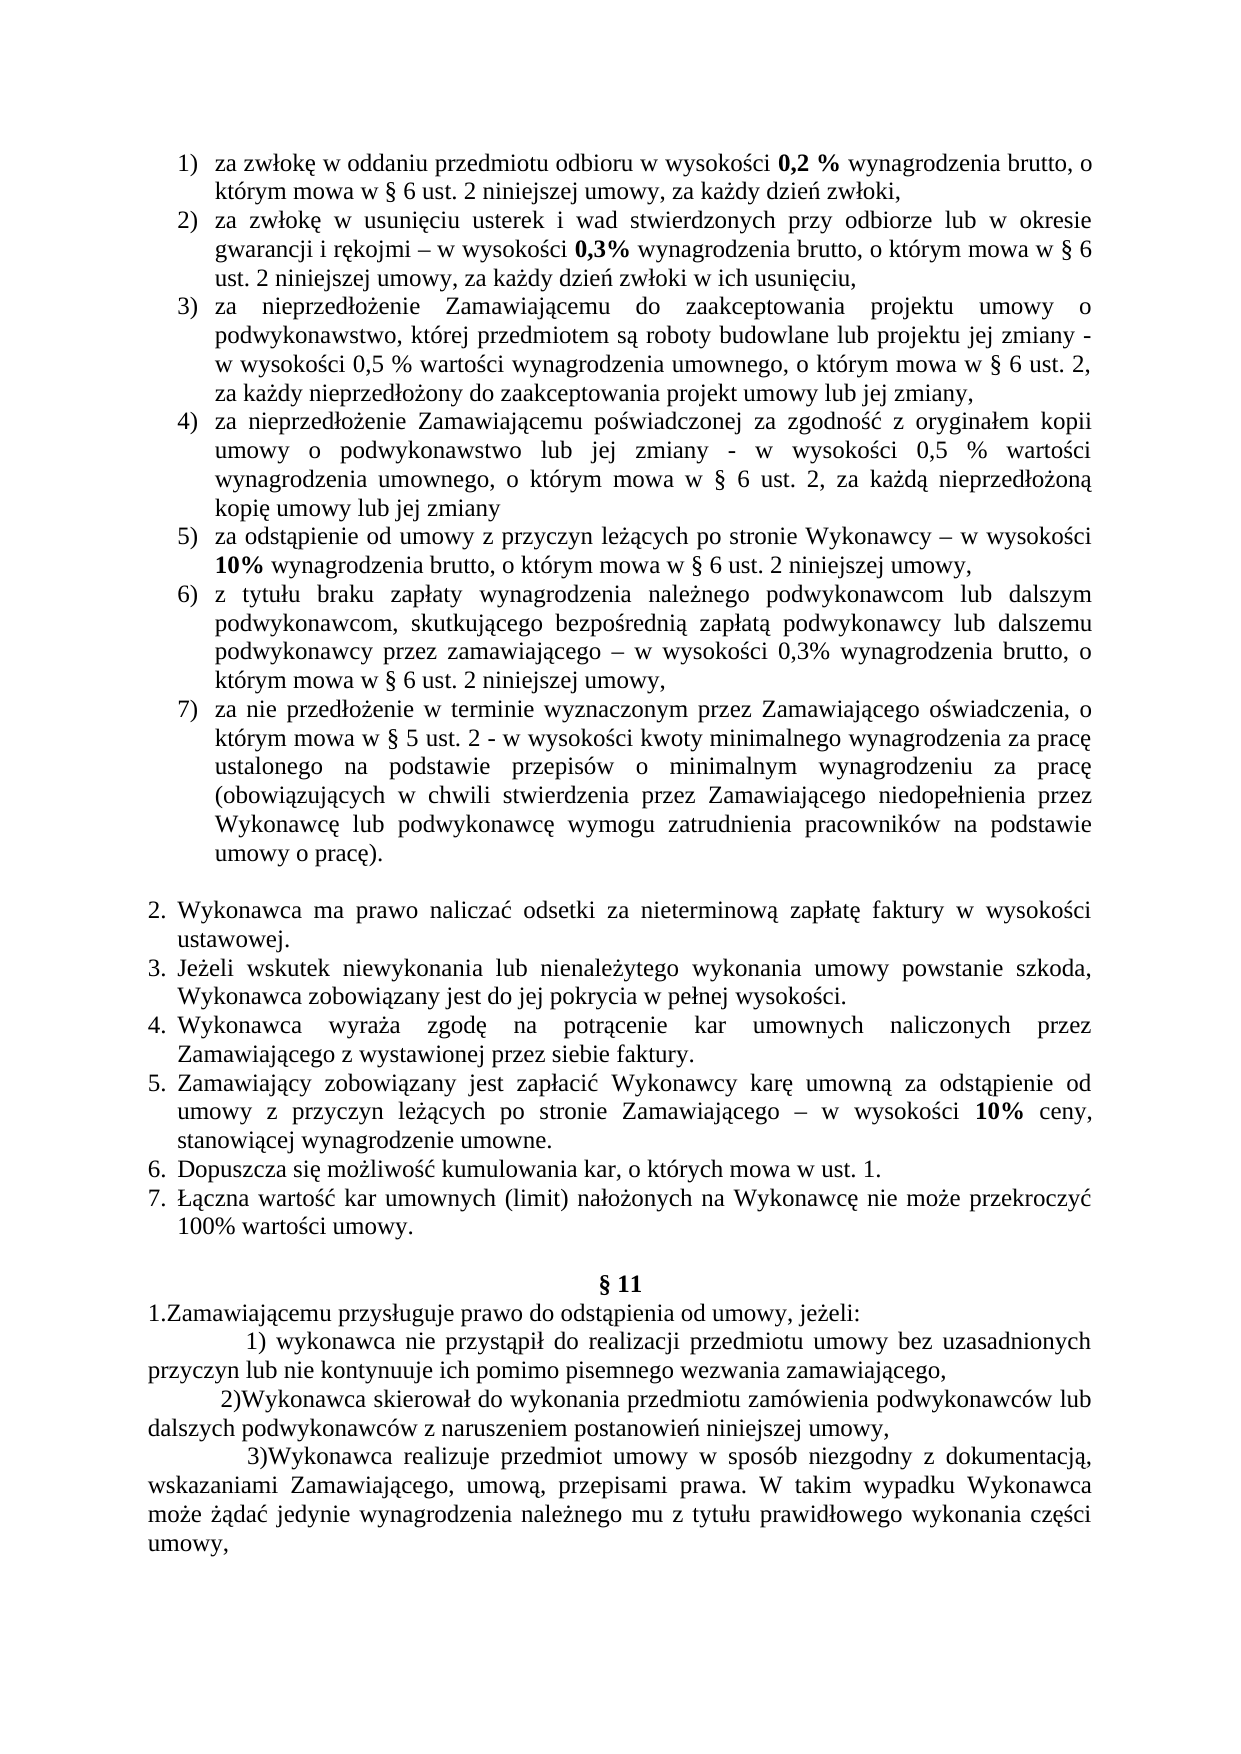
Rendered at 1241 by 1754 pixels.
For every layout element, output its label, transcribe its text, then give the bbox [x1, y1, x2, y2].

list Dopuszcza się możliwość kumulowania kar, o których mowa w ust. 1. [148, 1154, 1093, 1183]
list Wykonawca wyraża zgodę na potrącenie kar umownych naliczonych przez Zamawiającego z wystawionej przez siebie faktury. [148, 1010, 1093, 1068]
text 2)Wykonawca skierował do wykonania przedmiotu zamówienia podwykonawców lub dalszych podwykonawców z naruszeniem postanowień niniejszej umowy, [148, 1384, 1093, 1441]
list z tytułu braku zapłaty wynagrodzenia należnego podwykonawcom lub dalszym podwykonawcom, skutkującego bezpośrednią zapłatą podwykonawcy lub dalszemu podwykonawcy przez zamawiającego – w wysokości 0,3% wynagrodzenia brutto, o którym mowa w § 6 ust. 2 niniejszej umowy, [177, 579, 1093, 694]
text 1) wykonawca nie przystąpił do realizacji przedmiotu umowy bez uzasadnionych przyczyn lub nie kontynuuje ich pomimo pisemnego wezwania zamawiającego, [148, 1326, 1093, 1384]
list za nie przedłożenie w terminie wyznaczonym przez Zamawiającego oświadczenia, o którym mowa w § 5 ust. 2 - w wysokości kwoty minimalnego wynagrodzenia za pracę ustalonego na podstawie przepisów o minimalnym wynagrodzeniu za pracę (obowiązujących w chwili stwierdzenia przez Zamawiającego niedopełnienia przez Wykonawcę lub podwykonawcę wymogu zatrudnienia pracowników na podstawie umowy o pracę). [177, 694, 1093, 866]
text 1.Zamawiającemu przysługuje prawo do odstąpienia od umowy, jeżeli: [148, 1298, 1093, 1326]
text 3)Wykonawca realizuje przedmiot umowy w sposób niezgodny z dokumentacją, wskazaniami Zamawiającego, umową, przepisami prawa. W takim wypadku Wykonawca może żądać jedynie wynagrodzenia należnego mu z tytułu prawidłowego wykonania części umowy, [148, 1441, 1093, 1556]
list Jeżeli wskutek niewykonania lub nienależytego wykonania umowy powstanie szkoda, Wykonawca zobowiązany jest do jej pokrycia w pełnej wysokości. [148, 953, 1093, 1010]
list za odstąpienie od umowy z przyczyn leżących po stronie Wykonawcy – w wysokości 10% wynagrodzenia brutto, o którym mowa w § 6 ust. 2 niniejszej umowy, [177, 521, 1093, 579]
list Zamawiający zobowiązany jest zapłacić Wykonawcy karę umowną za odstąpienie od umowy z przyczyn leżących po stronie Zamawiającego – w wysokości 10% ceny, stanowiącej wynagrodzenie umowne. [148, 1068, 1093, 1154]
list za nieprzedłożenie Zamawiającemu poświadczonej za zgodność z oryginałem kopii umowy o podwykonawstwo lub jej zmiany - w wysokości 0,5 % wartości wynagrodzenia umownego, o którym mowa w § 6 ust. 2, za każdą nieprzedłożoną kopię umowy lub jej zmiany [177, 406, 1093, 521]
list za zwłokę w usunięciu usterek i wad stwierdzonych przy odbiorze lub w okresie gwarancji i rękojmi – w wysokości 0,3% wynagrodzenia brutto, o którym mowa w § 6 ust. 2 niniejszej umowy, za każdy dzień zwłoki w ich usunięciu, [177, 205, 1093, 291]
list Wykonawca ma prawo naliczać odsetki za nieterminową zapłatę faktury w wysokości ustawowej. [148, 895, 1093, 953]
list za zwłokę w oddaniu przedmiotu odbioru w wysokości 0,2 % wynagrodzenia brutto, o którym mowa w § 6 ust. 2 niniejszej umowy, za każdy dzień zwłoki, [177, 148, 1093, 205]
list Łączna wartość kar umownych (limit) nałożonych na Wykonawcę nie może przekroczyć 100% wartości umowy. [148, 1183, 1093, 1240]
list za nieprzedłożenie Zamawiającemu do zaakceptowania projektu umowy o podwykonawstwo, której przedmiotem są roboty budowlane lub projektu jej zmiany - w wysokości 0,5 % wartości wynagrodzenia umownego, o którym mowa w § 6 ust. 2, za każdy nieprzedłożony do zaakceptowania projekt umowy lub jej zmiany, [177, 291, 1093, 406]
text § 11 [148, 1269, 1093, 1298]
